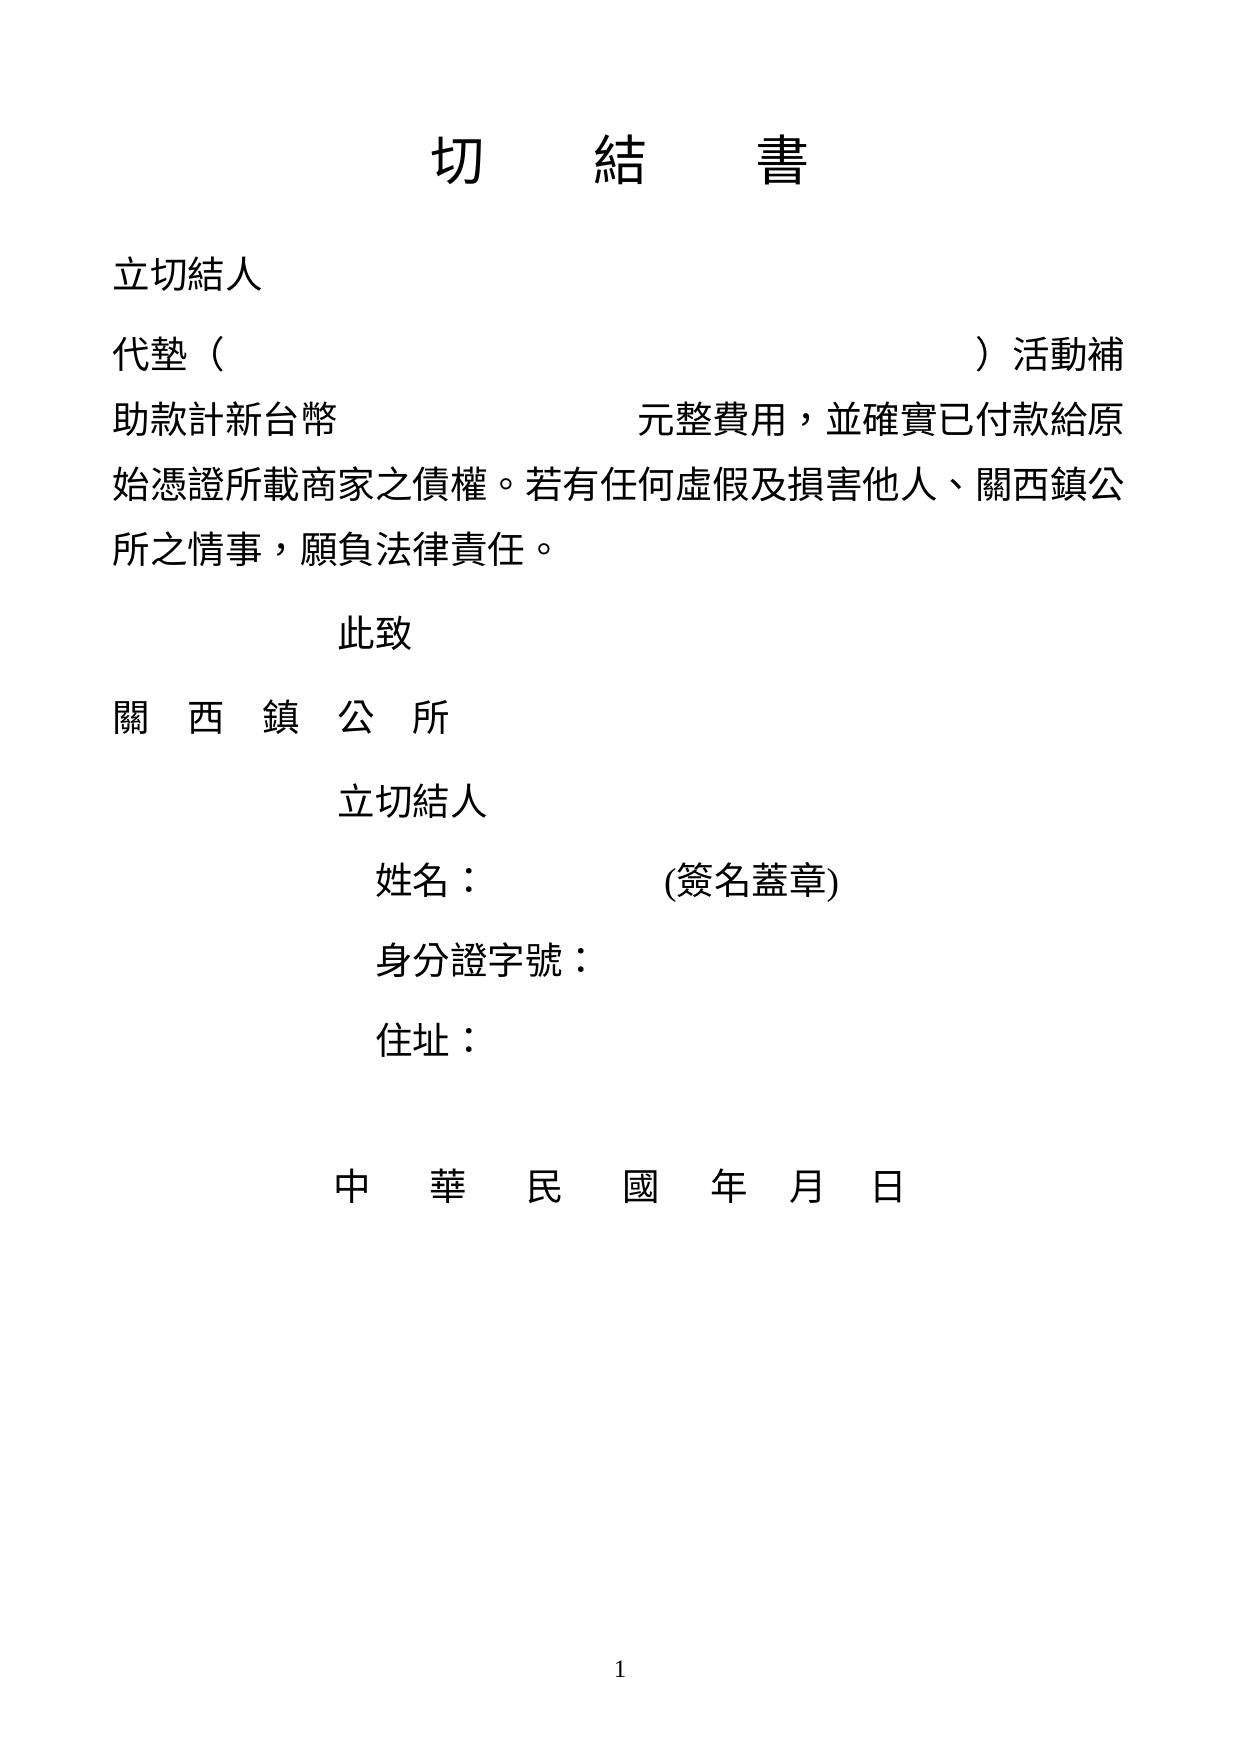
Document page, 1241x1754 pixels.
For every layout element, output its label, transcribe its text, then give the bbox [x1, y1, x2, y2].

text 住址： [112, 1011, 1128, 1065]
text 此致 [112, 604, 1128, 658]
text 中 華 民 國 年 月 日 [112, 1156, 1128, 1211]
text 代墊（ ）活動補助款計新台幣 元整費用，並確實已付款給原始憑證所載商家之債權。若有任何虛假及損害他人、關西鎮公所之情事，願負法律責任。 [112, 324, 1128, 574]
text 姓名： (簽名蓋章) [112, 851, 1128, 905]
text 切 結 書 [112, 117, 1128, 196]
text 關 西 鎮 公 所 [112, 688, 1128, 742]
text 立切結人 [112, 245, 1128, 299]
text 立切結人 [112, 771, 1128, 826]
text 身分證字號： [112, 931, 1128, 985]
